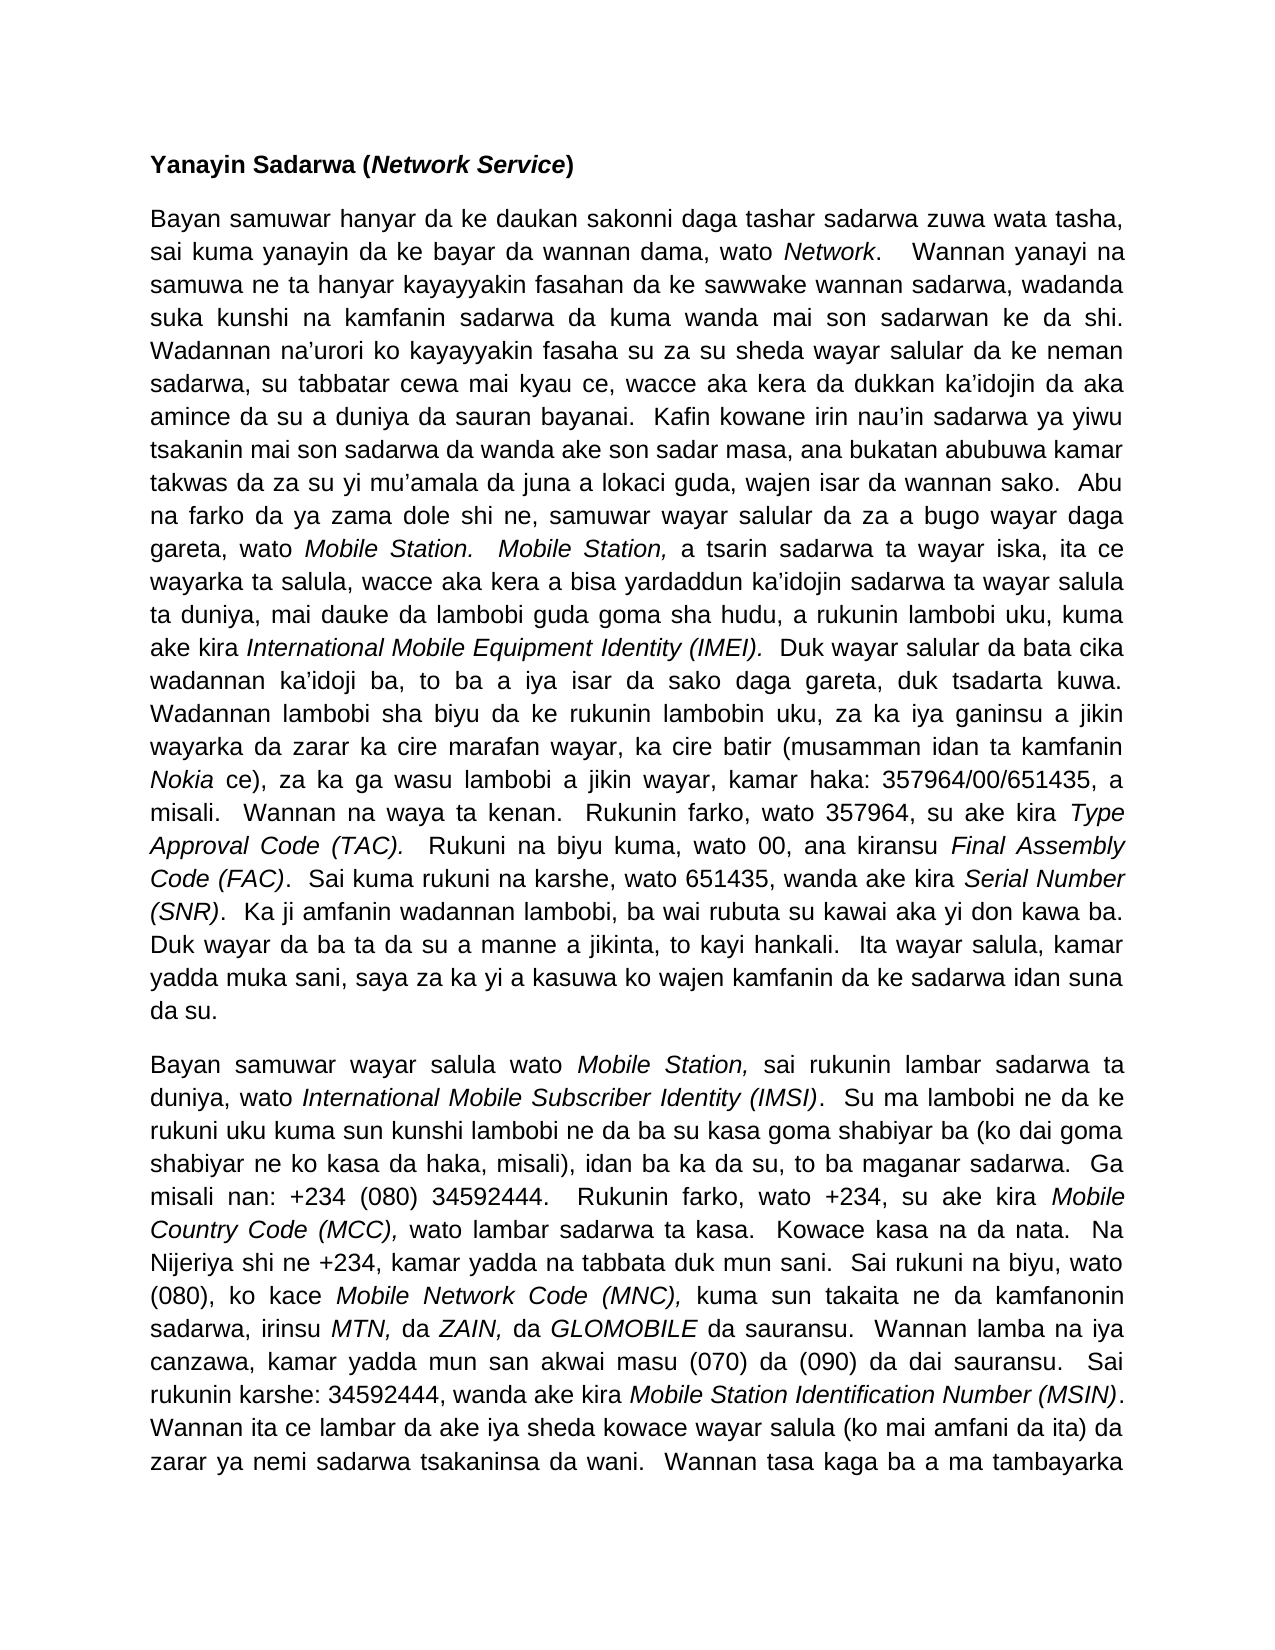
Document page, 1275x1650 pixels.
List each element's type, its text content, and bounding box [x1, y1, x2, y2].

text Bayan samuwar hanyar da ke daukan sakonni daga tashar sadarwa zuwa wata tasha, sai kuma yanayin da ke bayar da wannan dama, wato Network. Wannan yanayi na samuwa ne ta hanyar kayayyakin fasahan da ke sawwake wannan sadarwa, wadanda suka kunshi na kamfanin sadarwa da kuma wanda mai son sadarwan ke da shi. Wadannan na’urori ko kayayyakin fasaha su za su sheda wayar salular da ke neman sadarwa, su tabbatar cewa mai kyau ce, wacce aka kera da dukkan ka’idojin da aka amince da su a duniya da sauran bayanai. Kafin kowane irin nau’in sadarwa ya yiwu tsakanin mai son sadarwa da wanda ake son sadar masa, ana bukatan abubuwa kamar takwas da za su yi mu’amala da juna a lokaci guda, wajen isar da wannan sako. Abu na farko da ya zama dole shi ne, samuwar wayar salular da za a bugo wayar daga gareta, wato Mobile Station. Mobile Station, a tsarin sadarwa ta wayar iska, ita ce wayarka ta salula, wacce aka kera a bisa yardaddun ka’idojin sadarwa ta wayar salula ta duniya, mai dauke da lambobi guda goma sha hudu, a rukunin lambobi uku, kuma ake kira International Mobile Equipment Identity (IMEI). Duk wayar salular da bata cika wadannan ka’idoji ba, to ba a iya isar da sako daga gareta, duk tsadarta kuwa. Wadannan lambobi sha biyu da ke rukunin lambobin uku, za ka iya ganinsu a jikin wayarka da zarar ka cire marafan wayar, ka cire batir (musamman idan ta kamfanin Nokia ce), za ka ga wasu lambobi a jikin wayar, kamar haka: 357964/00/651435, a misali. Wannan na waya ta kenan. Rukunin farko, wato 357964, su ake kira Type Approval Code (TAC). Rukuni na biyu kuma, wato 00, ana kiransu Final Assembly Code (FAC). Sai kuma rukuni na karshe, wato 651435, wanda ake kira Serial Number (SNR). Ka ji amfanin wadannan lambobi, ba wai rubuta su kawai aka yi don kawa ba. Duk wayar da ba ta da su a manne a jikinta, to kayi hankali. Ita wayar salula, kamar yadda muka sani, saya za ka yi a kasuwa ko wajen kamfanin da ke sadarwa idan suna da su. [150, 204, 1125, 1025]
text Yanayin Sadarwa (Network Service) [150, 150, 1125, 179]
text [150, 1050, 1125, 1475]
